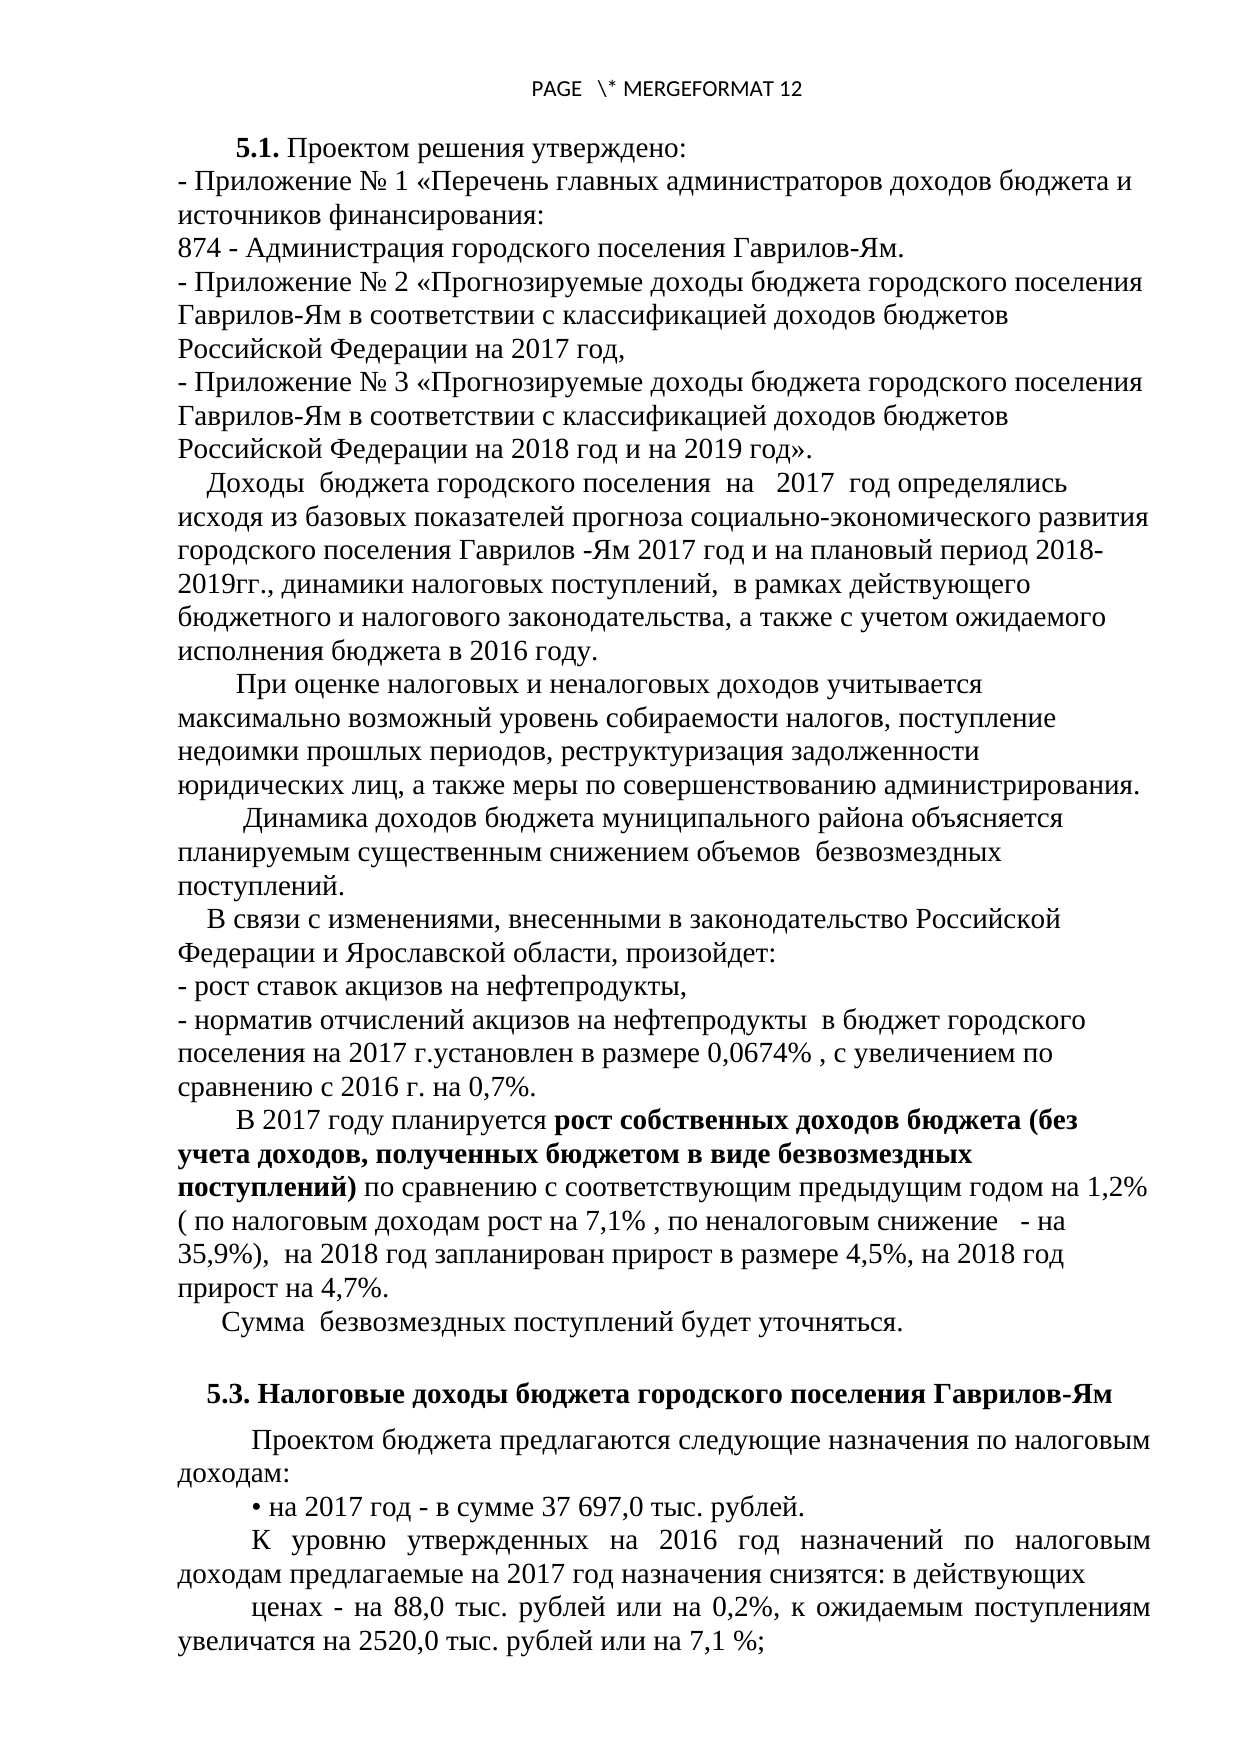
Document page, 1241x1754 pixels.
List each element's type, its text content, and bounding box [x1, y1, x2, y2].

text При оценке налоговых и неналоговых доходов учитывается максимально возможный уровень собираемости налогов, поступление недоимки прошлых периодов, реструктуризация задолженности юридических лиц, а также меры по совершенствованию администрирования. [177, 666, 1152, 801]
text 5.3. Налоговые доходы бюджета городского поселения Гаврилов-Ям [177, 1376, 1152, 1409]
text - норматив отчислений акцизов на нефтепродукты в бюджет городского поселения на 2017 г.установлен в размере 0,0674% , с увеличением по сравнению с 2016 г. на 0,7%. [177, 1002, 1152, 1102]
text • на 2017 год - в сумме 37 697,0 тыс. рублей. [177, 1489, 1152, 1522]
text Доходы бюджета городского поселения на 2017 год определялись исходя из базовых показателей прогноза социально-экономического развития городского поселения Гаврилов -Ям 2017 год и на плановый период 2018-2019гг., динамики налоговых поступлений, в рамках действующего бюджетного и налогового законодательства, а также с учетом ожидаемого исполнения бюджета в 2016 году. [177, 465, 1152, 666]
text К уровню утвержденных на 2016 год назначений по налоговым доходам предлагаемые на 2017 год назначения снизятся: в действующих [177, 1522, 1152, 1589]
text В 2017 году планируется рост собственных доходов бюджета (без учета доходов, полученных бюджетом в виде безвозмездных поступлений) по сравнению с соответствующим предыдущим годом на 1,2% ( по налоговым доходам рост на 7,1% , по неналоговым снижение - на 35,9%), на 2018 год запланирован прирост в размере 4,5%, на 2018 год прирост на 4,7%. [177, 1102, 1152, 1304]
text Сумма безвозмездных поступлений будет уточняться. [177, 1304, 1152, 1337]
text 874 - Администрация городского поселения Гаврилов-Ям. [177, 230, 1152, 264]
text - Приложение № 2 «Прогнозируемые доходы бюджета городского поселения Гаврилов-Ям в соответствии с классификацией доходов бюджетов Российской Федерации на 2017 год, [177, 264, 1152, 364]
text - Приложение № 3 «Прогнозируемые доходы бюджета городского поселения Гаврилов-Ям в соответствии с классификацией доходов бюджетов Российской Федерации на 2018 год и на 2019 год». [177, 364, 1152, 465]
text 5.1. Проектом решения утверждено: [177, 130, 1152, 163]
text В связи с изменениями, внесенными в законодательство Российской Федерации и Ярославской области, произойдет: [177, 901, 1152, 968]
text - Приложение № 1 «Перечень главных администраторов доходов бюджета и источников финансирования: [177, 163, 1152, 230]
text - рост ставок акцизов на нефтепродукты, [177, 968, 1152, 1002]
text Проектом бюджета предлагаются следующие назначения по налоговым доходам: [177, 1422, 1152, 1489]
text ценах - на 88,0 тыс. рублей или на 0,2%, к ожидаемым поступлениям увеличатся на 2520,0 тыс. рублей или на 7,1 %; [177, 1589, 1152, 1657]
text Динамика доходов бюджета муниципального района объясняется планируемым существенным снижением объемов безвозмездных поступлений. [177, 801, 1152, 901]
